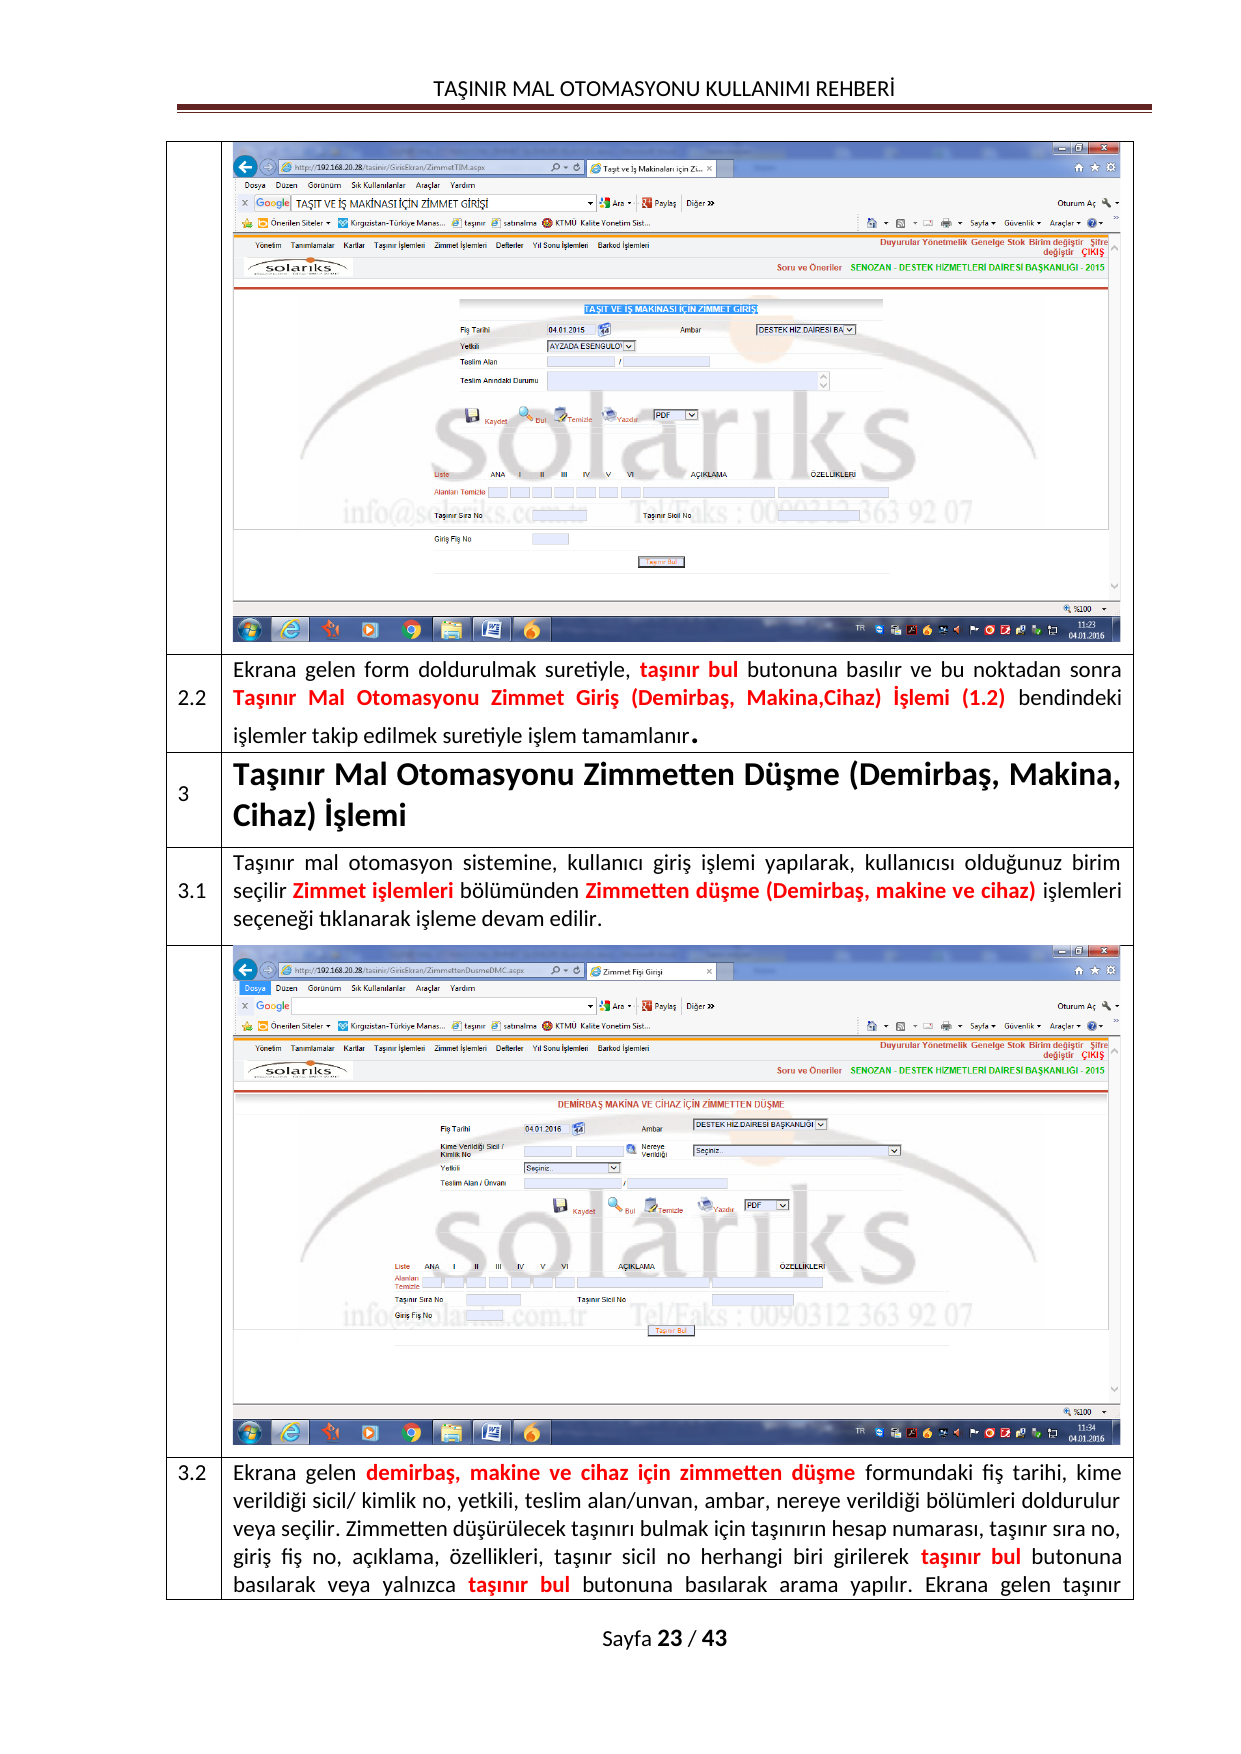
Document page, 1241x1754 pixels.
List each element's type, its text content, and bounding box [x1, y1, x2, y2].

table_cell Taşınır Mal Otomasyonu Zimmetten Düşme (Demirbaş, Makina, Cihaz) İşlemi [222, 753, 1133, 847]
table_cell 3.2 [167, 1458, 221, 1598]
table_cell [167, 142, 221, 654]
picture [232, 945, 1121, 1445]
table_cell [222, 142, 1133, 654]
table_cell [222, 1458, 1133, 1598]
table_cell [222, 946, 1133, 1457]
table_cell 2.2 [167, 655, 221, 752]
table_cell 3 [167, 753, 221, 847]
table_cell Ekrana gelen form doldurulmak suretiyle, taşınır bul butonuna basılır ve bu noktadan sonra Taşınır Mal Otomasyonu Zimmet Giriş (Demirbaş, Makina,Cihaz) İşlemi (1.2) bendindeki işlemler takip edilmek suretiyle işlem tamamlanır. [222, 655, 1133, 752]
table_cell Taşınır mal otomasyon sistemine, kullanıcı giriş işlemi yapılarak, kullanıcısı olduğunuz birim seçilir Zimmet işlemleri bölümünden Zimmetten düşme (Demirbaş, makine ve cihaz) işlemleri seçeneği tıklanarak işleme devam edilir. [222, 848, 1133, 944]
table_cell 3.1 [167, 848, 221, 944]
table_cell [167, 946, 221, 1457]
picture [232, 142, 1121, 642]
